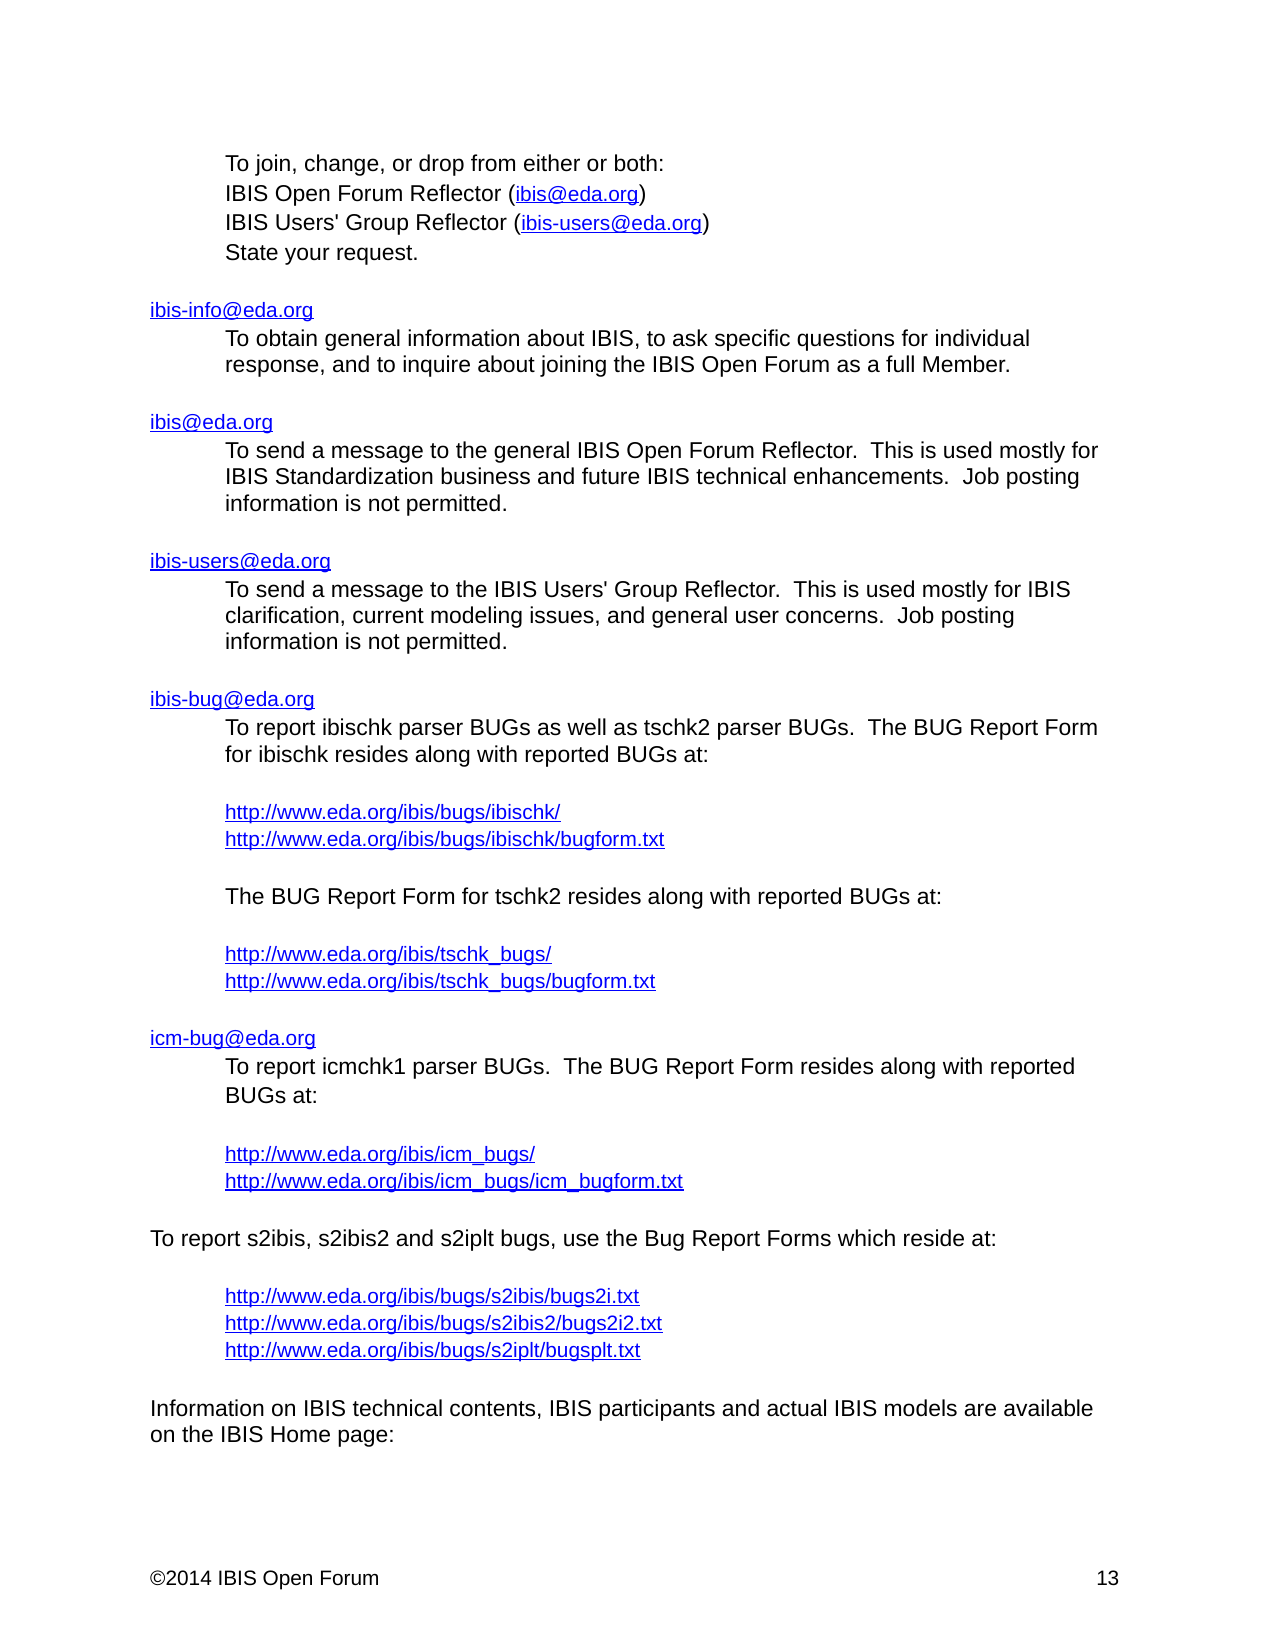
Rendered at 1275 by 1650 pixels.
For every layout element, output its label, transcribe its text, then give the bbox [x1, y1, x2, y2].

text http://www.eda.org/ibis/bugs/ibischk/bugform.txt [150, 827, 1124, 851]
text To join, change, or drop from either or both: [225, 150, 1124, 176]
text The BUG Report Form for tschk2 resides along with reported BUGs at: [150, 883, 1124, 910]
text http://www.eda.org/ibis/bugs/s2ibis2/bugs2i2.txt [150, 1311, 1124, 1335]
text http://www.eda.org/ibis/bugs/s2iplt/bugsplt.txt [150, 1338, 1124, 1362]
text http://www.eda.org/ibis/tschk_bugs/ [150, 942, 1124, 966]
text http://www.eda.org/ibis/bugs/ibischk/ [150, 800, 1124, 824]
text To report ibischk parser BUGs as well as tschk2 parser BUGs. The BUG Report Form for ibischk resides along with reported BUGs at: [225, 714, 1124, 767]
text ibis-bug@eda.org [150, 687, 1124, 711]
text ibis-users@eda.org [150, 548, 1124, 572]
text To obtain general information about IBIS, to ask specific questions for individual response, and to inquire about joining the IBIS Open Forum as a full Member. [225, 324, 1124, 377]
text IBIS Users' Group Reflector (ibis-users@eda.org) [225, 209, 1124, 235]
text BUGs at: [150, 1082, 1124, 1109]
text http://www.eda.org/ibis/icm_bugs/ [150, 1141, 1124, 1165]
text Information on IBIS technical contents, IBIS participants and actual IBIS models are available on the IBIS Home page: [150, 1395, 1124, 1447]
text To send a message to the IBIS Users' Group Reflector. This is used mostly for IBIS clarification, current modeling issues, and general user concerns. Job posting information is not permitted. [225, 576, 1124, 655]
text http://www.eda.org/ibis/icm_bugs/icm_bugform.txt [150, 1168, 1124, 1192]
text To send a message to the general IBIS Open Forum Reflector. This is used mostly for IBIS Standardization business and future IBIS technical enhancements. Job posting information is not permitted. [225, 437, 1124, 516]
text To report s2ibis, s2ibis2 and s2iplt bugs, use the Bug Report Forms which reside at: [150, 1225, 1124, 1251]
text icm-bug@eda.org [150, 1026, 1124, 1050]
text http://www.eda.org/ibis/tschk_bugs/bugform.txt [150, 969, 1124, 993]
text To report icmchk1 parser BUGs. The BUG Report Form resides along with reported [150, 1053, 1124, 1079]
text IBIS Open Forum Reflector (ibis@eda.org) [225, 179, 1124, 206]
text http://www.eda.org/ibis/bugs/s2ibis/bugs2i.txt [150, 1284, 1124, 1308]
text ibis-info@eda.org [150, 297, 1124, 321]
text ibis@eda.org [150, 410, 1124, 434]
text State your request. [225, 238, 1124, 265]
